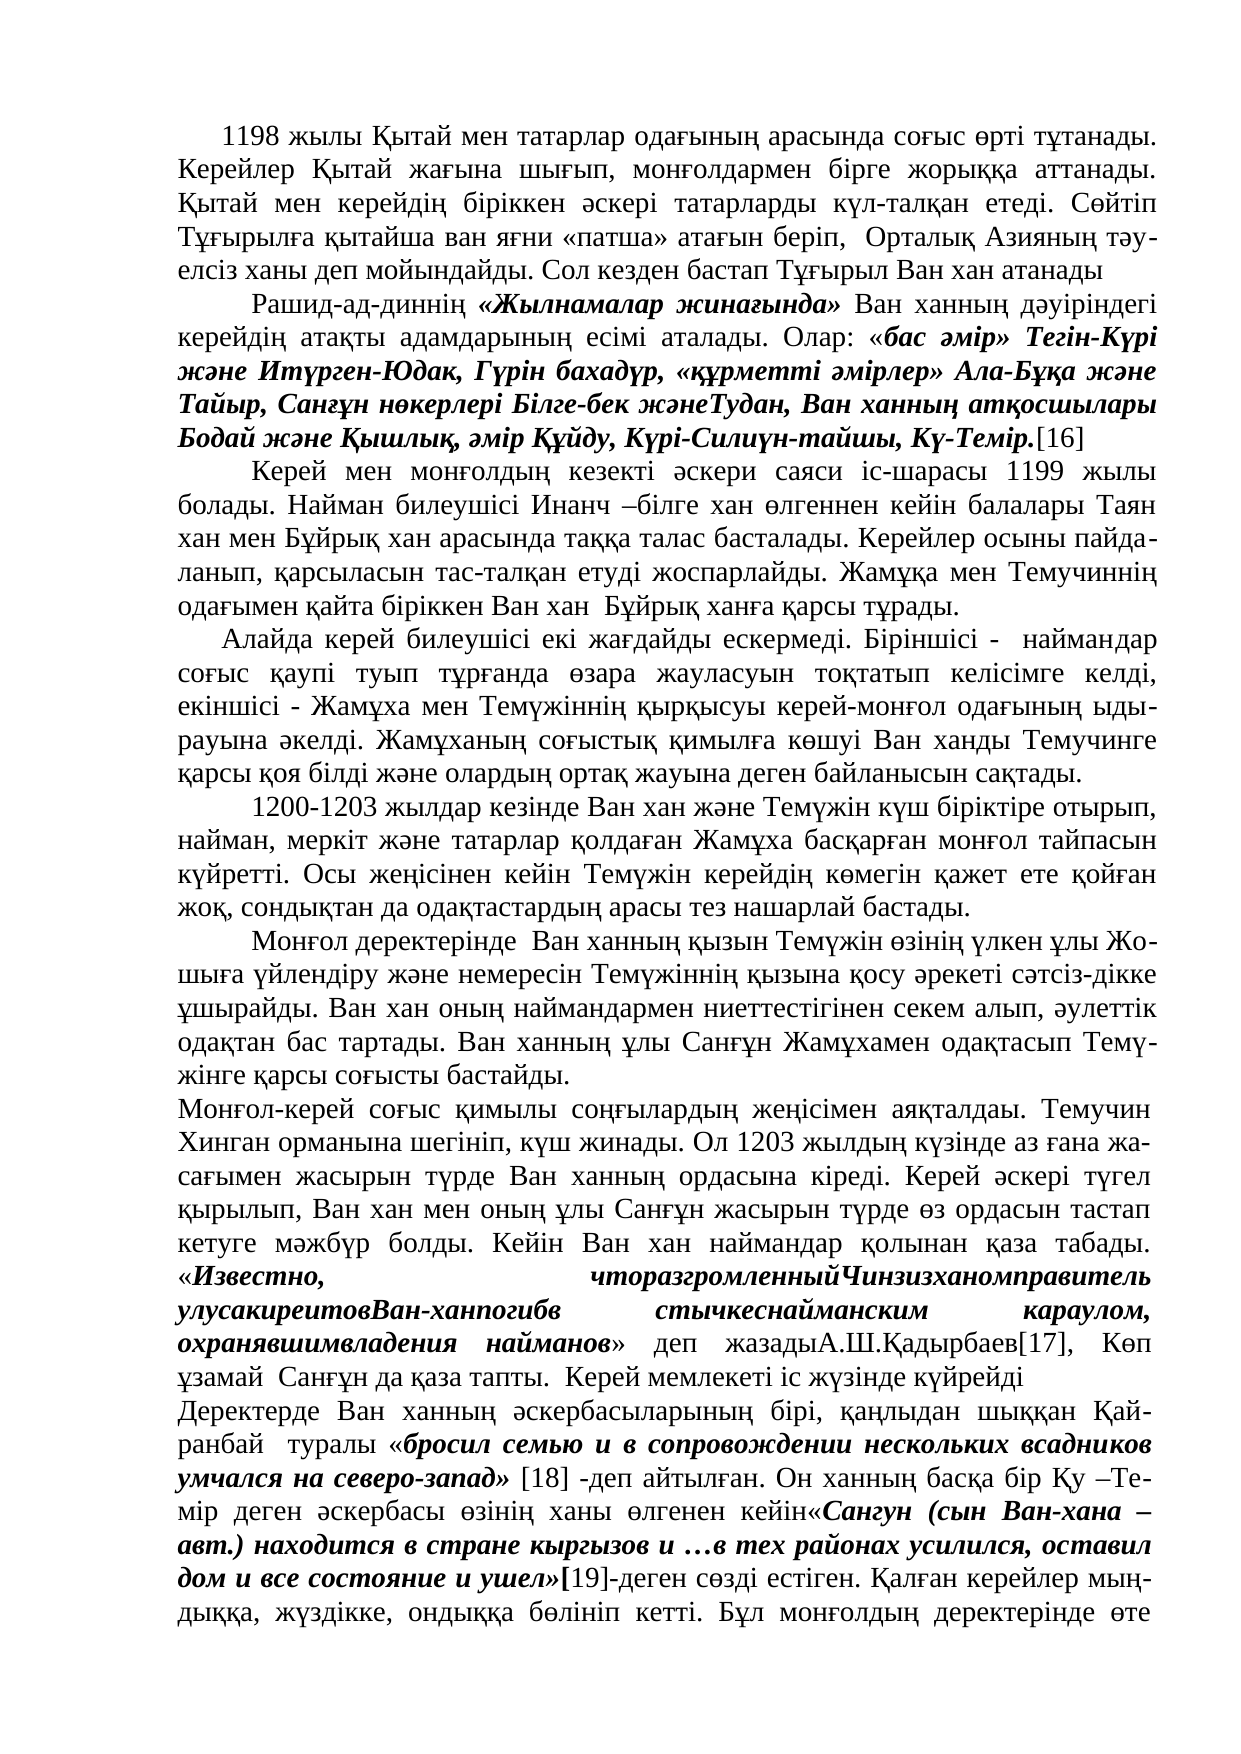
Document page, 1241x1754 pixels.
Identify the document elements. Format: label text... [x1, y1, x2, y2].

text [177, 1393, 1152, 1627]
text Керей мен монғолдың кезекті әскери саяси іс-шарасы 1199 жылы болады. Найман билеушісі Инанч –білге хан өлгеннен кейін балалары Таян хан мен Бұйрық хан арасында таққа талас басталады. Керейлер осыны пайдаланып, қарсыласын тас-талқан етуді жоспарлайды. Жамұқа мен Темучиннің одағымен қайта біріккен Ван хан Бұйрық ханға қарсы тұрады. [177, 453, 1158, 621]
text Рашид-ад-диннің «Жылнамалар жинағында» Ван ханның дәуіріндегі керейдің атақты адамдарының есімі аталады. Олар: «бас әмір» Тегін-Күрі және Итүрген-Юдак, Гүрін бахадүр, «құрметті әмірлер» Ала-Бұқа және Тайыр, Санғұн нөкерлері Білге-бек жәнеТудан, Ван ханның атқосшылары Бодай және Қышлық, әмір Құйду, Күрі-Силиүн-тайшы, Кү-Темір.[16] [177, 286, 1158, 453]
text Монғол деректерінде Ван ханның қызын Темүжін өзінің үлкен ұлы Жошыға үйлендіру және немересін Темүжіннің қызына қосу әрекеті сәтсіз-дікке ұшырайды. Ван хан оның наймандармен ниеттестігінен секем алып, әулеттік одақтан бас тартады. Ван ханның ұлы Санғұн Жамұхамен одақтасып Темүжінге қарсы соғысты бастайды. [177, 923, 1158, 1091]
text 1200-1203 жылдар кезінде Ван хан және Темүжін күш біріктіре отырып, найман, меркіт және татарлар қолдаған Жамұха басқарған монғол тайпасын күйретті. Осы жеңісінен кейін Темүжін керейдің көмегін қажет ете қойған жоқ, сондықтан да одақтастардың арасы тез нашарлай бастады. [177, 789, 1158, 923]
text Алайда керей билеушісі екі жағдайды ескермеді. Біріншісі - наймандар соғыс қаупі туып тұрғанда өзара жауласуын тоқтатып келісімге келді, екіншісі - Жамұха мен Темүжіннің қырқысуы керей-монғол одағының ыдырауына әкелді. Жамұханың соғыстық қимылға көшуі Ван ханды Темучинге қарсы қоя білді және олардың ортақ жауына деген байланысын сақтады. [177, 621, 1158, 789]
text 1198 жылы Қытай мен татарлар одағының арасында соғыс өрті тұтанады. Керейлер Қытай жағына шығып, монғолдармен бірге жорыққа аттанады. Қытай мен керейдің біріккен әскері татарларды күл-талқан етеді. Сөйтіп Тұғырылға қытайша ван яғни «патша» атағын беріп, Орталық Азияның тәуелсіз ханы деп мойындайды. Сол кезден бастап Тұғырыл Ван хан атанады [177, 118, 1158, 286]
text Монғол-керей соғыс қимылы соңғылардың жеңісімен аяқталдаы. Темучин Хинган орманына шегініп, күш жинады. Ол 1203 жылдың күзінде аз ғана жа-сағымен жасырын түрде Ван ханның ордасына кіреді. Керей әскері түгел қырылып, Ван хан мен оның ұлы Санғұн жасырын түрде өз ордасын тастап кетуге мәжбүр болды. Кейін Ван хан наймандар қолынан қаза табады. «Известно, чторазгромленныйЧинзизханомправитель улусакиреитовВан-ханпогибв стычкеснайманским караулом, охранявшимвладения найманов» деп жазадыА.Ш.Қадырбаев[17], Көп ұзамай Санғұн да қаза тапты. Керей мемлекеті іс жүзінде күйрейді [177, 1091, 1152, 1393]
